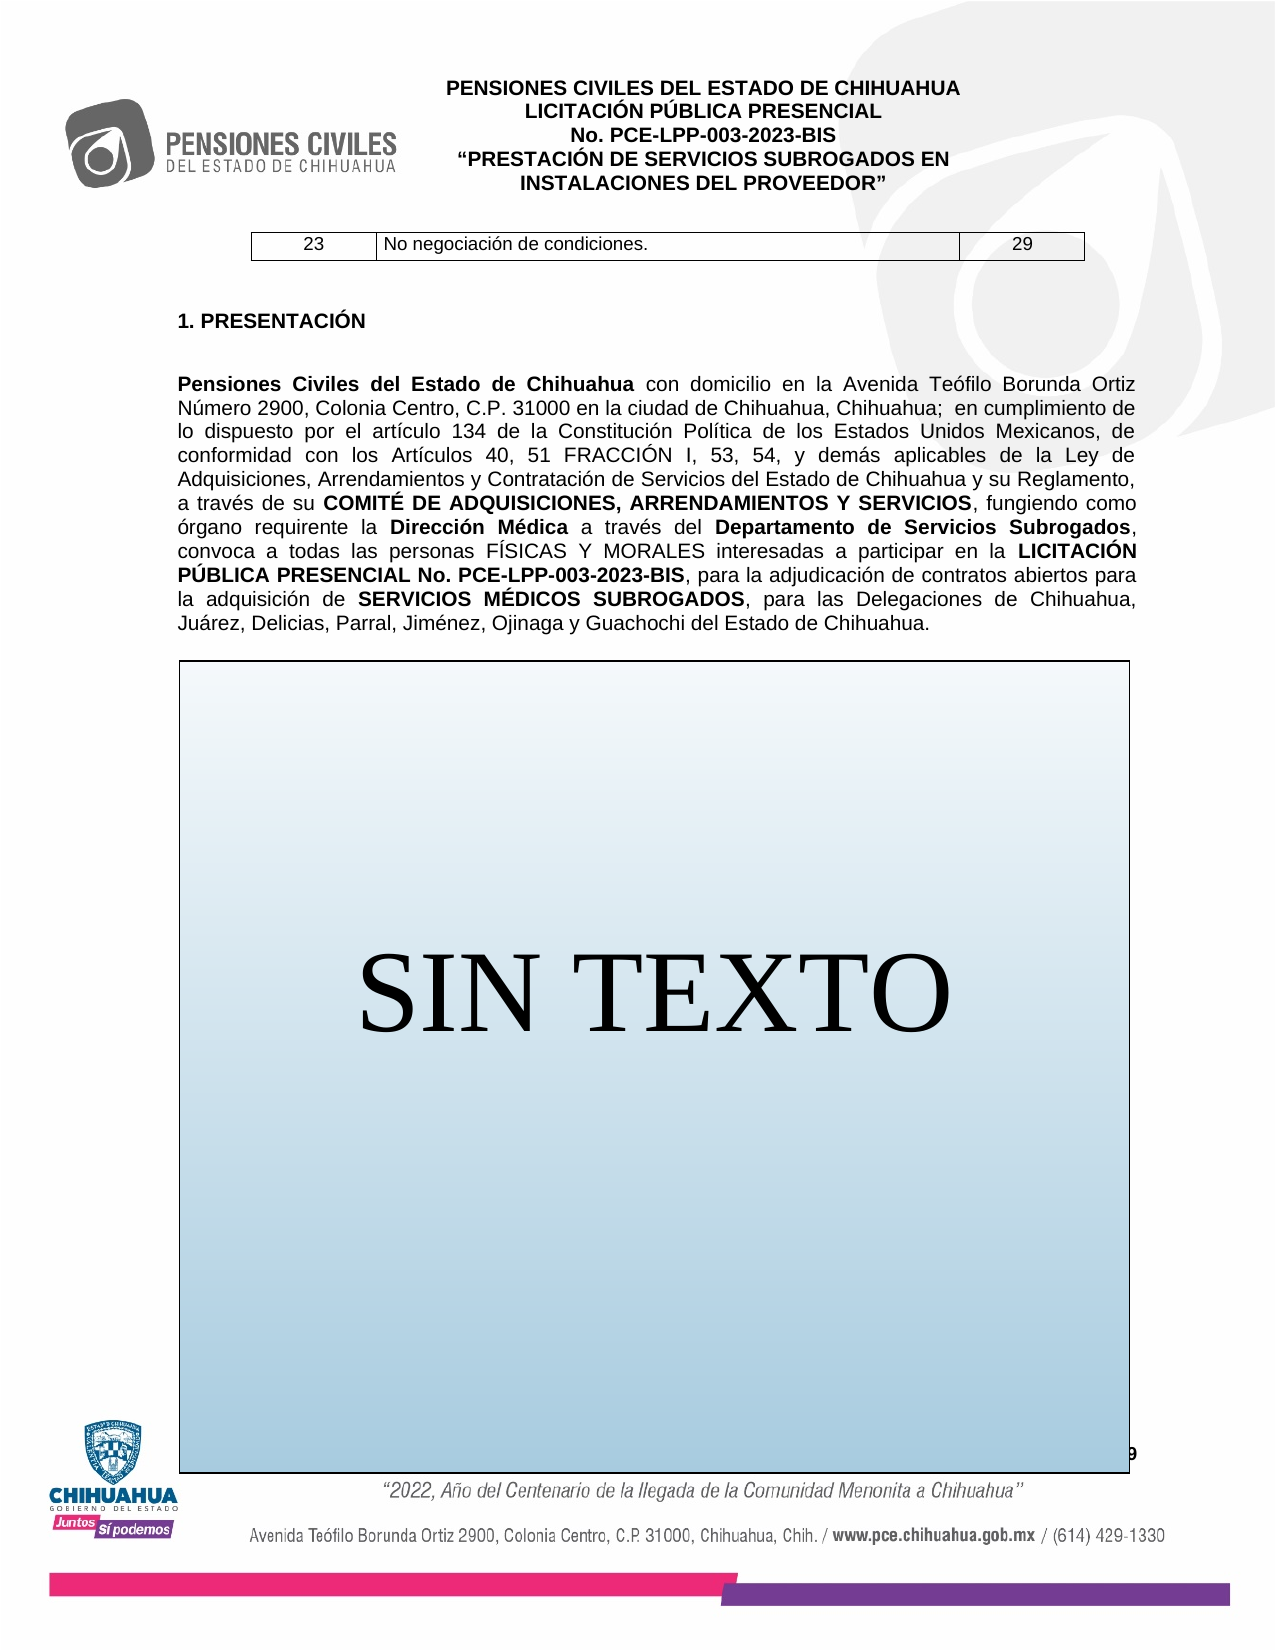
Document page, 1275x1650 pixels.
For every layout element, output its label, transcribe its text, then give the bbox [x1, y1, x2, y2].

table_cell No negociación de condiciones. [377, 233, 959, 260]
table_cell 23 [252, 233, 376, 260]
table_cell 29 [960, 233, 1084, 260]
text 1. PRESENTACIÓN [177, 309, 1137, 333]
picture [1, 1, 1275, 1650]
text Pensiones Civiles del Estado de Chihuahua con domicilio en la Avenida Teófilo Borunda Ortiz Número 2900, Colonia Centro, C.P. 31000 en la ciudad de Chihuahua, Chihuahua; en cumplimiento de lo dispuesto por el artículo 134 de la Constitución Política de los Estados Unidos Mexicanos, de conformidad con los Artículos 40, 51 FRACCIÓN I, 53, 54, y demás aplicables de la Ley de Adquisiciones, Arrendamientos y Contratación de Servicios del Estado de Chihuahua y su Reglamento, a través de su COMITÉ DE ADQUISICIONES, ARRENDAMIENTOS Y SERVICIOS, fungiendo como órgano requirente la Dirección Médica a través del Departamento de Servicios Subrogados, convoca a todas las personas FÍSICAS Y MORALES interesadas a participar en la LICITACIÓN PÚBLICA PRESENCIAL No. PCE-LPP-003-2023-BIS, para la adjudicación de contratos abiertos para la adquisición de SERVICIOS MÉDICOS SUBROGADOS, para las Delegaciones de Chihuahua, Juárez, Delicias, Parral, Jiménez, Ojinaga y Guachochi del Estado de Chihuahua. [177, 371, 1137, 635]
